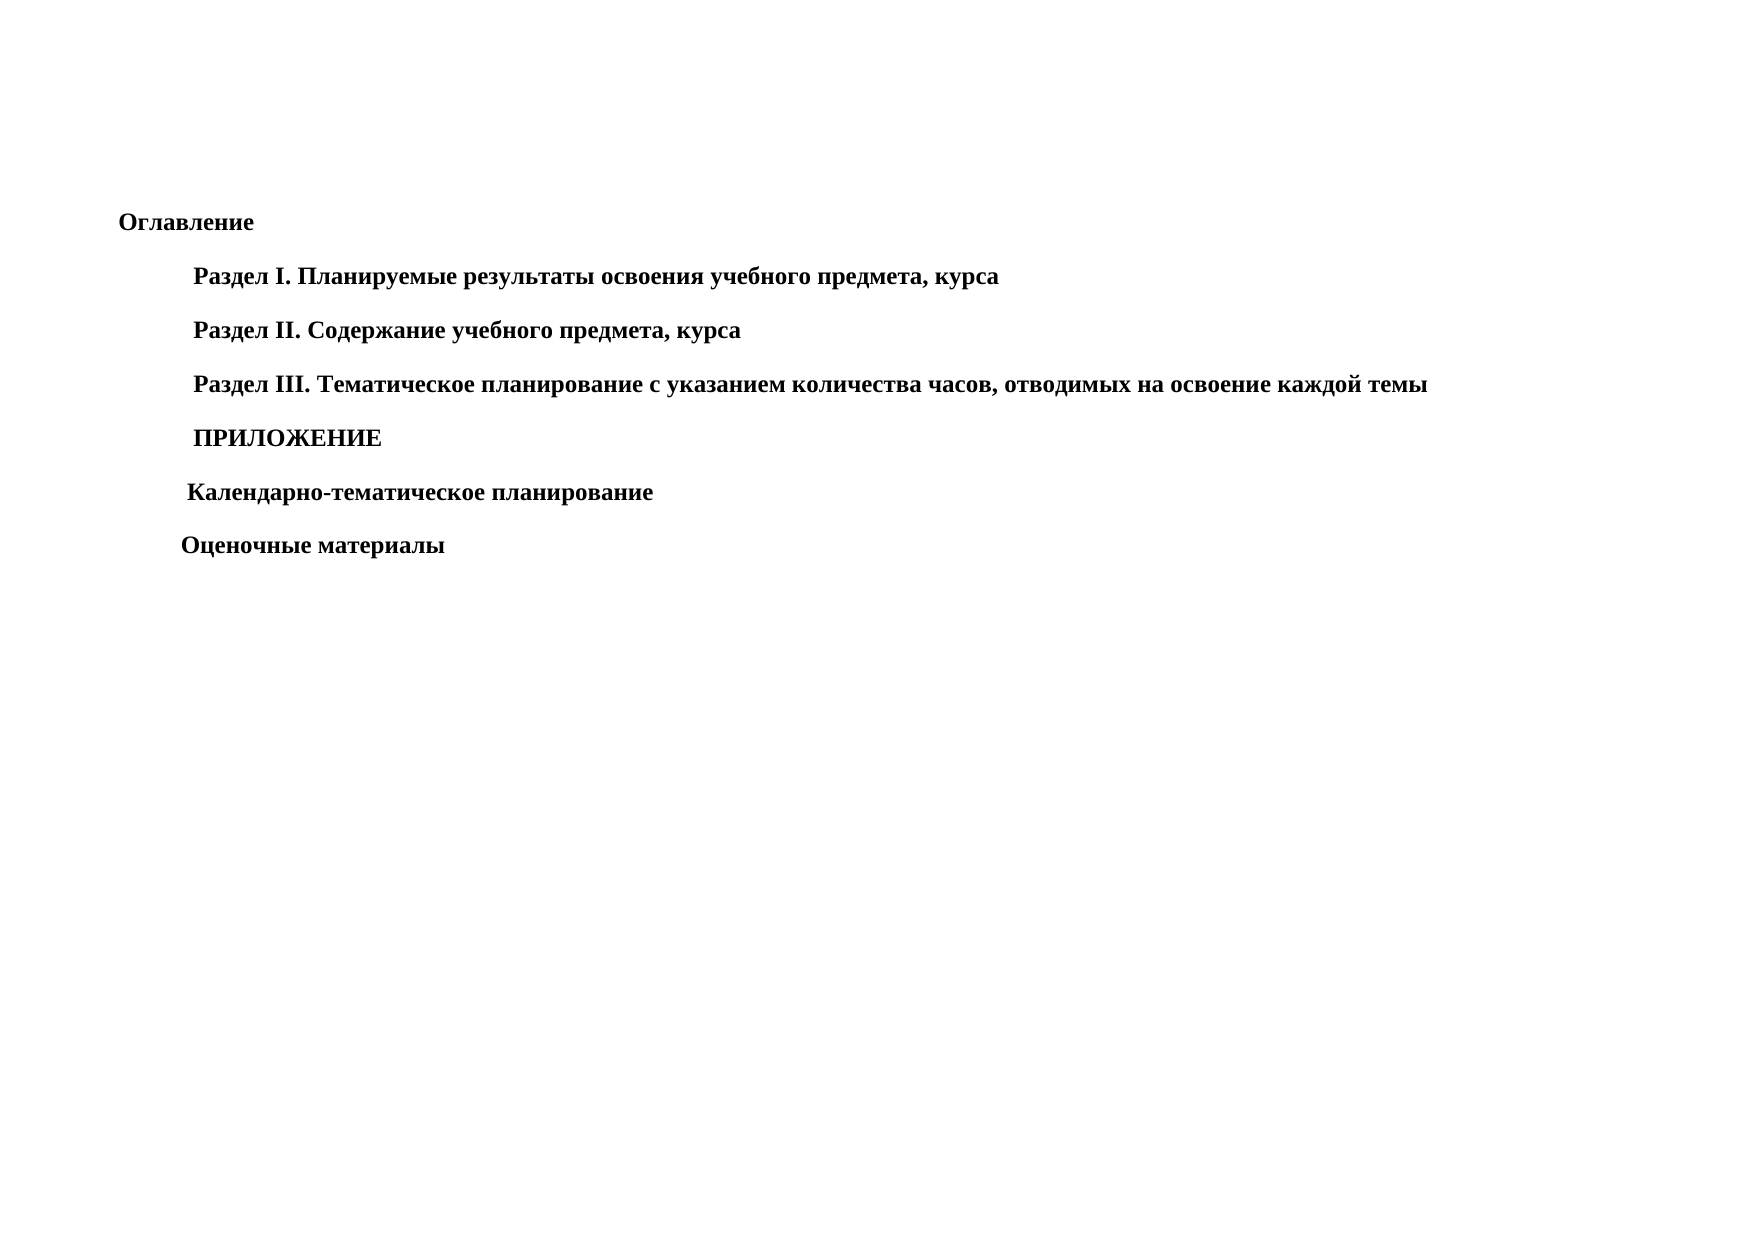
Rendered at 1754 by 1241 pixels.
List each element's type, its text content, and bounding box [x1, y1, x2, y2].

text Календарно-тематическое планирование [118, 477, 1636, 505]
text Раздел II. Содержание учебного предмета, курса [193, 315, 1636, 344]
text ПРИЛОЖЕНИЕ [193, 423, 1636, 452]
text Оценочные материалы [118, 531, 1636, 559]
text Оглавление [118, 207, 1636, 236]
text Раздел III. Тематическое планирование с указанием количества часов, отводимых на освоение каждой темы [193, 369, 1636, 398]
text Раздел I. Планируемые результаты освоения учебного предмета, курса [193, 261, 1636, 290]
